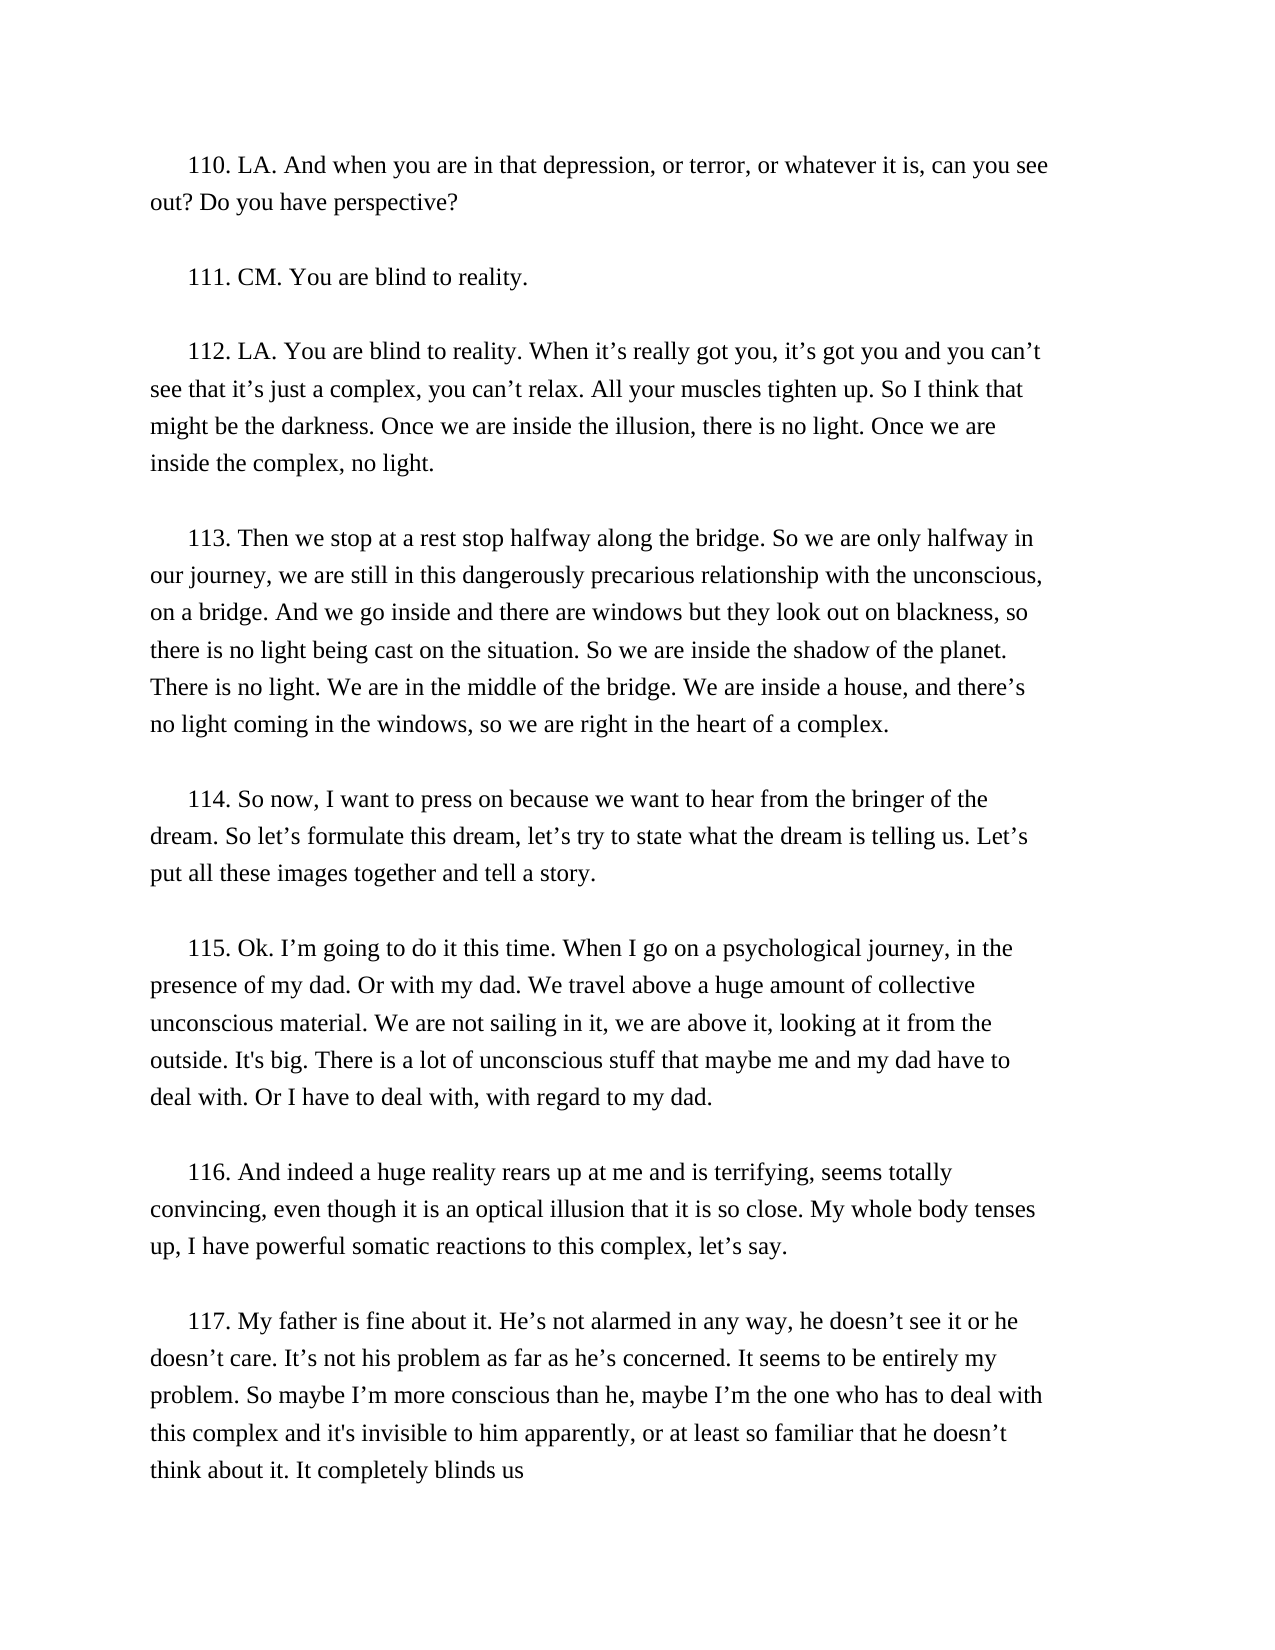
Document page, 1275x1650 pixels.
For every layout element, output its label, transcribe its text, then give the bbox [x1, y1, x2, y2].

text 110. LA. And when you are in that depression, or terror, or whatever it is, can you see out? Do you have perspective? [150, 150, 1050, 216]
text 115. Ok. I’m going to do it this time. When I go on a psychological journey, in the presence of my dad. Or with my dad. We travel above a huge amount of collective unconscious material. We are not sailing in it, we are above it, looking at it from the outside. It's big. There is a lot of unconscious stuff that maybe me and my dad have to deal with. Or I have to deal with, with regard to my dad. [150, 933, 1050, 1111]
text 112. LA. You are blind to reality. When it’s really got you, it’s got you and you can’t see that it’s just a complex, you can’t relax. All your muscles tighten up. So I think that might be the darkness. Once we are inside the illusion, there is no light. Once we are inside the complex, no light. [150, 336, 1050, 477]
text 117. My father is fine about it. He’s not alarmed in any way, he doesn’t see it or he doesn’t care. It’s not his problem as far as he’s concerned. It seems to be entirely my problem. So maybe I’m more conscious than he, maybe I’m the one who has to deal with this complex and it's invisible to him apparently, or at least so familiar that he doesn’t think about it. It completely blinds us [150, 1306, 1050, 1484]
text 116. And indeed a huge reality rears up at me and is terrifying, seems totally convincing, even though it is an optical illusion that it is so close. My whole body tenses up, I have powerful somatic reactions to this complex, let’s say. [150, 1157, 1050, 1260]
text 113. Then we stop at a rest stop halfway along the bridge. So we are only halfway in our journey, we are still in this dangerously precarious relationship with the unconscious, on a bridge. And we go inside and there are windows but they look out on blackness, so there is no light being cast on the situation. So we are inside the shadow of the planet. There is no light. We are in the middle of the bridge. We are inside a house, and there’s no light coming in the windows, so we are right in the heart of a complex. [150, 523, 1050, 738]
text 114. So now, I want to press on because we want to hear from the bringer of the dream. So let’s formulate this dream, let’s try to state what the dream is telling us. Let’s put all these images together and tell a story. [150, 784, 1050, 887]
text 111. CM. You are blind to reality. [150, 262, 1050, 291]
